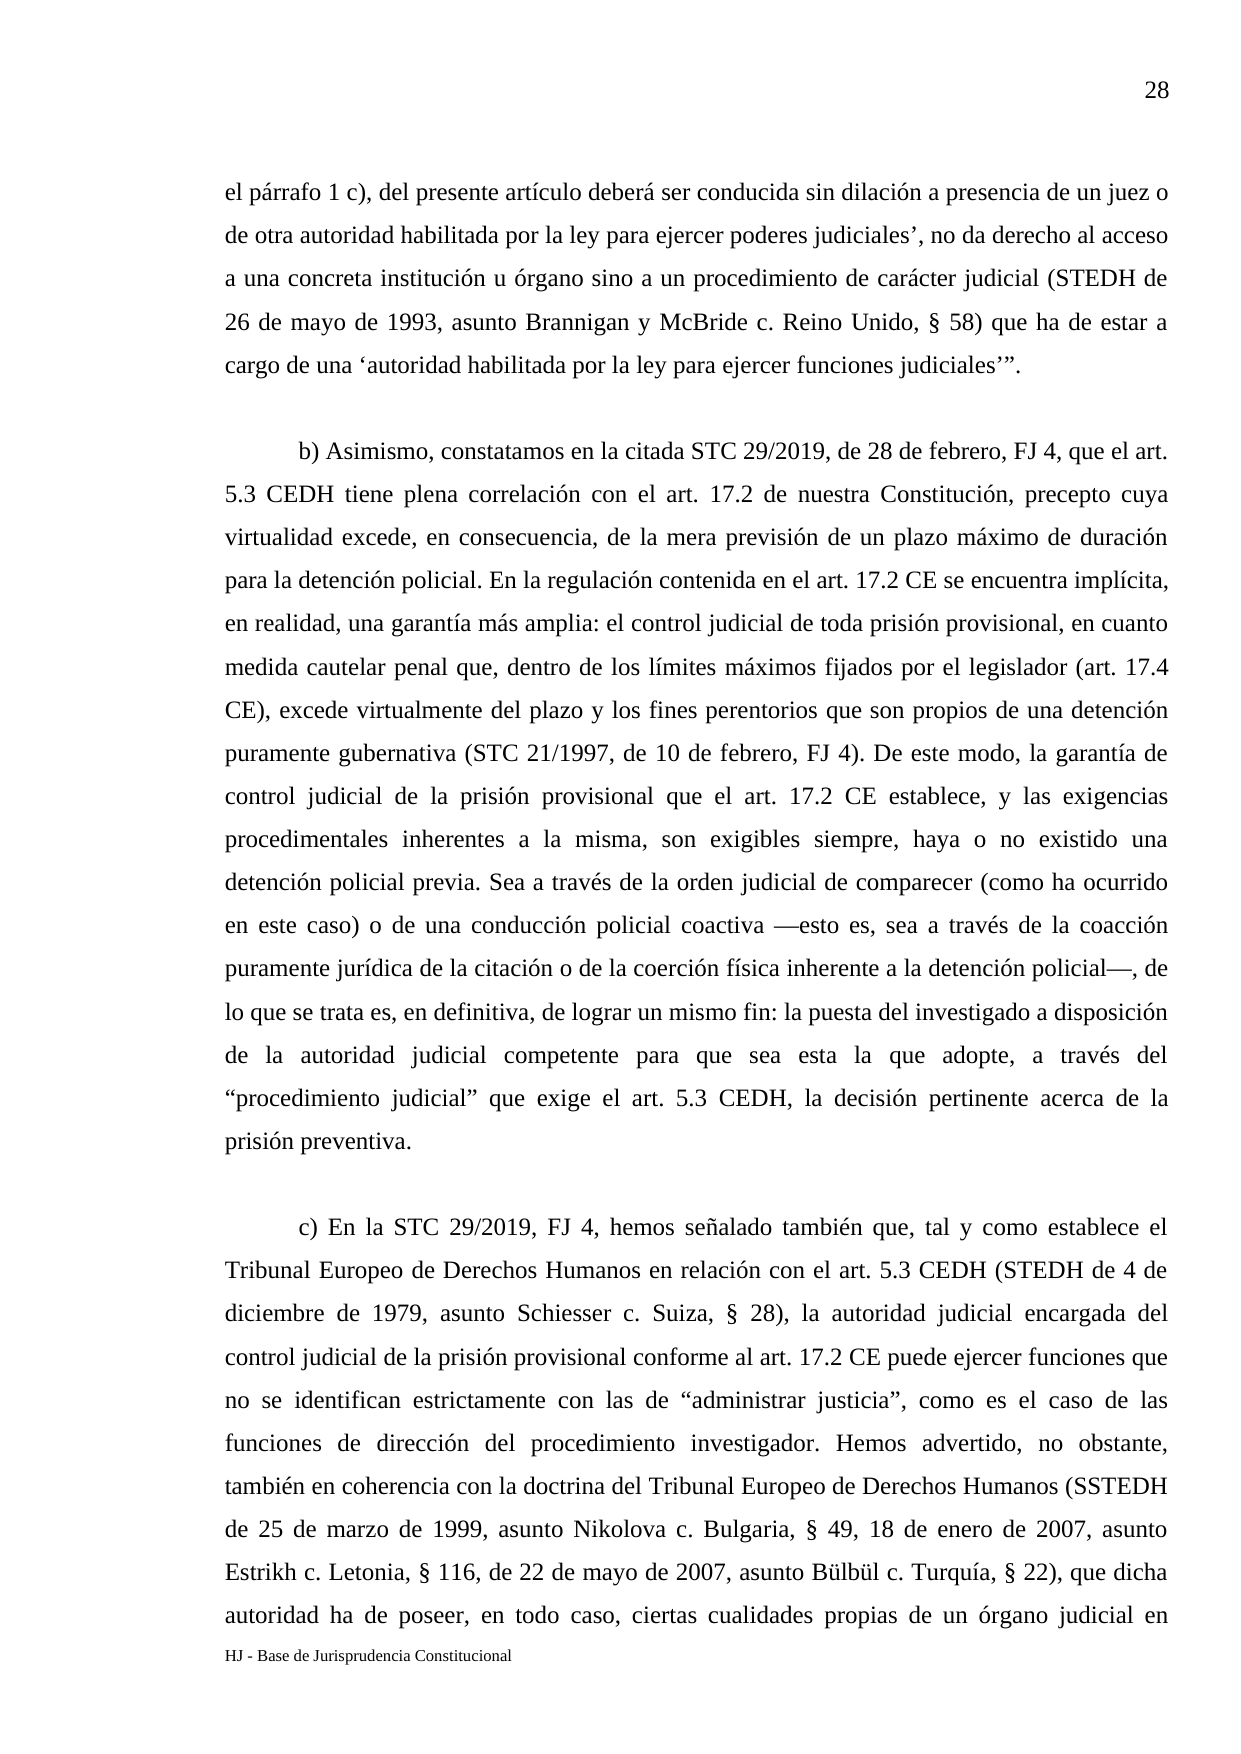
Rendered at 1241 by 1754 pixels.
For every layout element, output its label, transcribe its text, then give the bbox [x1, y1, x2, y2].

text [224, 177, 1169, 378]
text b) Asimismo, constatamos en la citada STC 29/2019, de 28 de febrero, FJ 4, que el art. 5.3 CEDH tiene plena correlación con el art. 17.2 de nuestra Constitución, precepto cuya virtualidad excede, en consecuencia, de la mera previsión de un plazo máximo de duración para la detención policial. En la regulación contenida en el art. 17.2 CE se encuentra implícita, en realidad, una garantía más amplia: el control judicial de toda prisión provisional, en cuanto medida cautelar penal que, dentro de los límites máximos fijados por el legislador (art. 17.4 CE), excede virtualmente del plazo y los fines perentorios que son propios de una detención puramente gubernativa (STC 21/1997, de 10 de febrero, FJ 4). De este modo, la garantía de control judicial de la prisión provisional que el art. 17.2 CE establece, y las exigencias procedimentales inherentes a la misma, son exigibles siempre, haya o no existido una detención policial previa. Sea a través de la orden judicial de comparecer (como ha ocurrido en este caso) o de una conducción policial coactiva —esto es, sea a través de la coacción puramente jurídica de la citación o de la coerción física inherente a la detención policial—, de lo que se trata es, en definitiva, de lograr un mismo fin: la puesta del investigado a disposición de la autoridad judicial competente para que sea esta la que adopte, a través del “procedimiento judicial” que exige el art. 5.3 CEDH, la decisión pertinente acerca de la prisión preventiva. [224, 436, 1169, 1155]
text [224, 1212, 1169, 1629]
